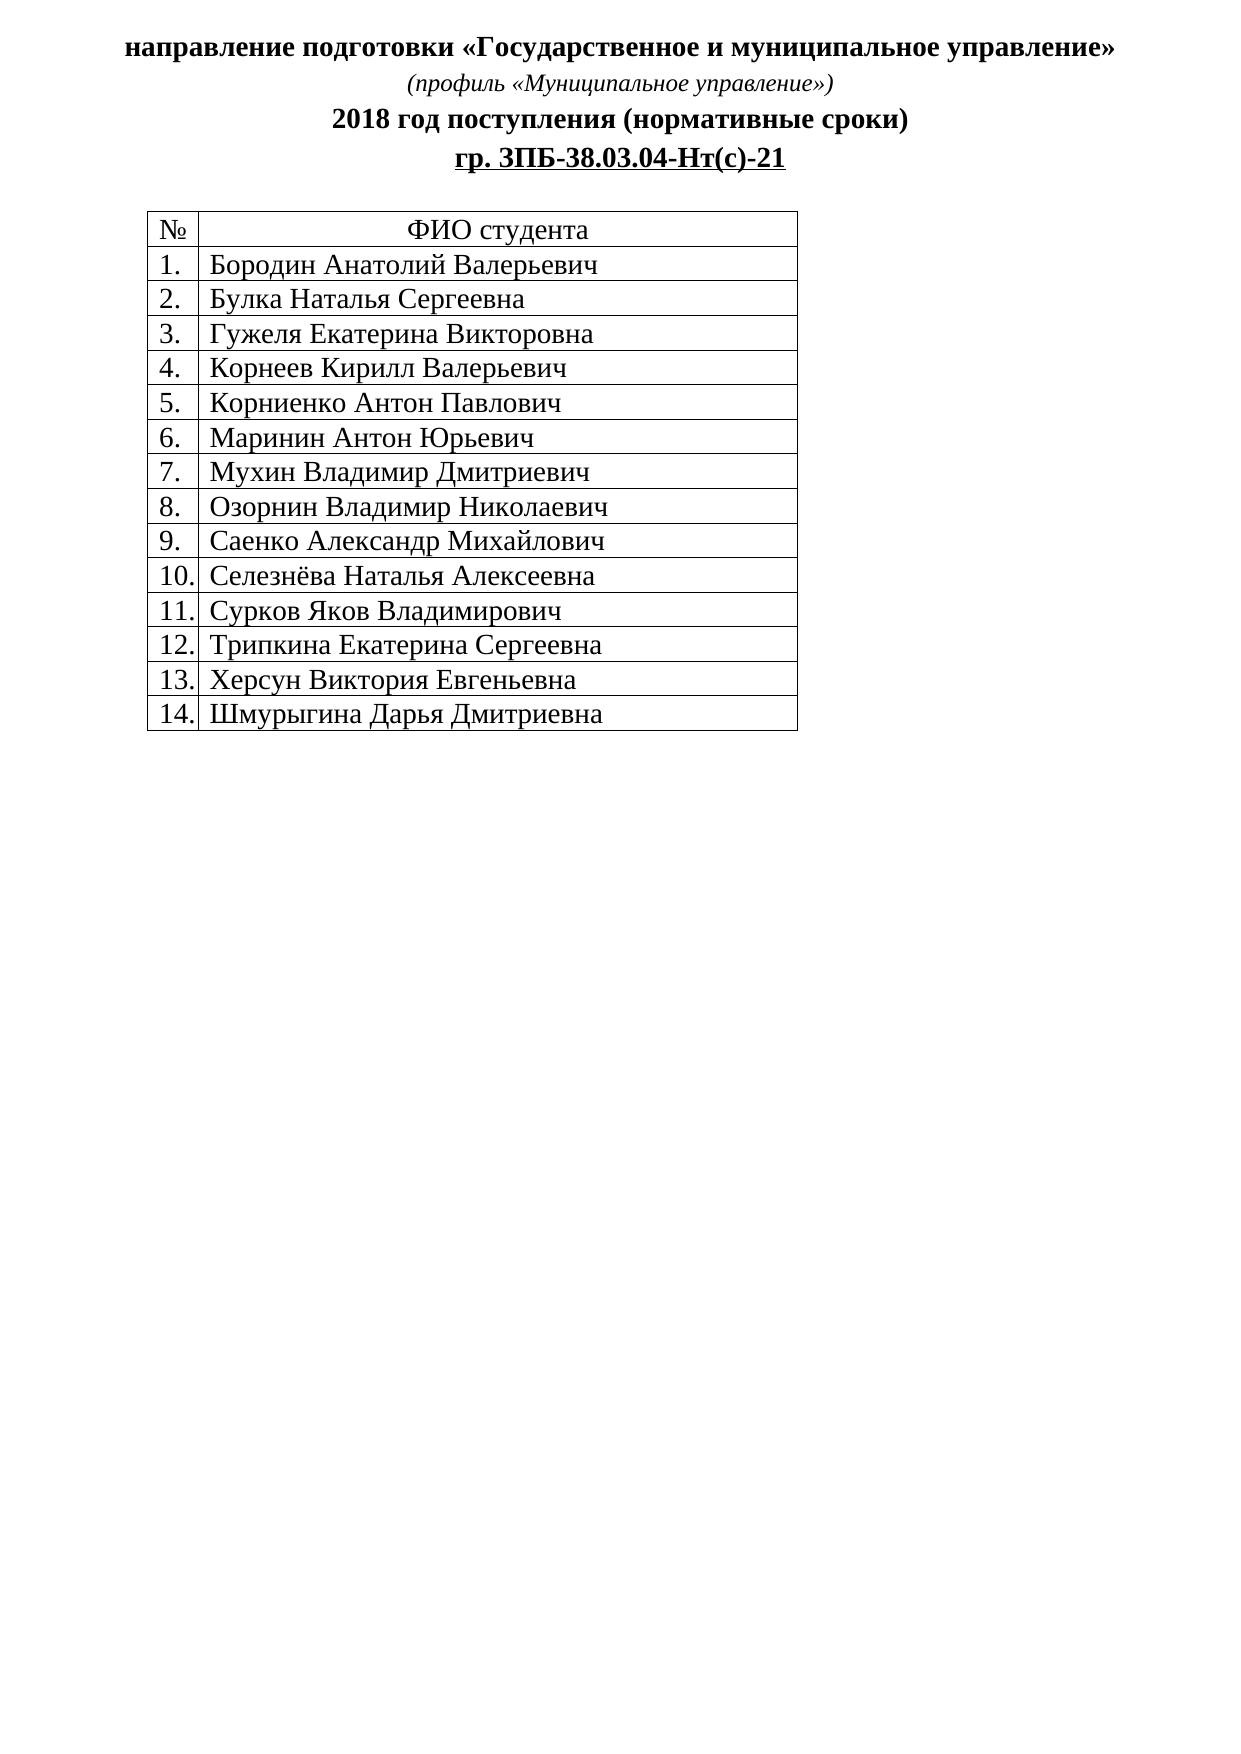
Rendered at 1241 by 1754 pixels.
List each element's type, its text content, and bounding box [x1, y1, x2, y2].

table_cell Мухин Владимир Дмитриевич [199, 454, 797, 488]
table_cell [148, 281, 198, 315]
table_cell [148, 593, 198, 626]
table_cell [148, 420, 198, 453]
table_cell [148, 662, 198, 695]
table_cell [148, 247, 198, 280]
table_cell [148, 558, 198, 592]
table_cell Бородин Анатолий Валерьевич [199, 247, 797, 280]
table_cell [148, 627, 198, 661]
table_cell Сурков Яков Владимирович [199, 593, 797, 626]
table_cell [148, 696, 198, 730]
table_cell Маринин Антон Юрьевич [199, 420, 797, 453]
table_cell Херсун Виктория Евгеньевна [199, 662, 797, 695]
table_cell Булка Наталья Сергеевна [199, 281, 797, 315]
table_cell [148, 316, 198, 349]
table_cell Корнеев Кирилл Валерьевич [199, 351, 797, 384]
table_cell Шмурыгина Дарья Дмитриевна [199, 696, 797, 730]
table_cell Трипкина Екатерина Сергеевна [199, 627, 797, 661]
table_cell Гужеля Екатерина Викторовна [199, 316, 797, 349]
text направление подготовки «Государственное и муниципальное управление» [29, 29, 1211, 63]
table_cell [148, 351, 198, 384]
table_header ФИО студента [199, 212, 797, 246]
text гр. ЗПБ-38.03.04-Нт(с)-21 [29, 140, 1211, 173]
text 2018 год поступления (нормативные сроки) [29, 101, 1211, 135]
table_cell [148, 524, 198, 557]
table_cell Озорнин Владимир Николаевич [199, 489, 797, 522]
table_cell Саенко Александр Михайлович [199, 524, 797, 557]
table_cell [148, 385, 198, 419]
table_cell Селезнёва Наталья Алексеевна [199, 558, 797, 592]
table_cell [148, 489, 198, 522]
table_header № [148, 212, 198, 246]
text (профиль «Муниципальное управление») [29, 68, 1211, 97]
table_cell [148, 454, 198, 488]
table_cell Корниенко Антон Павлович [199, 385, 797, 419]
